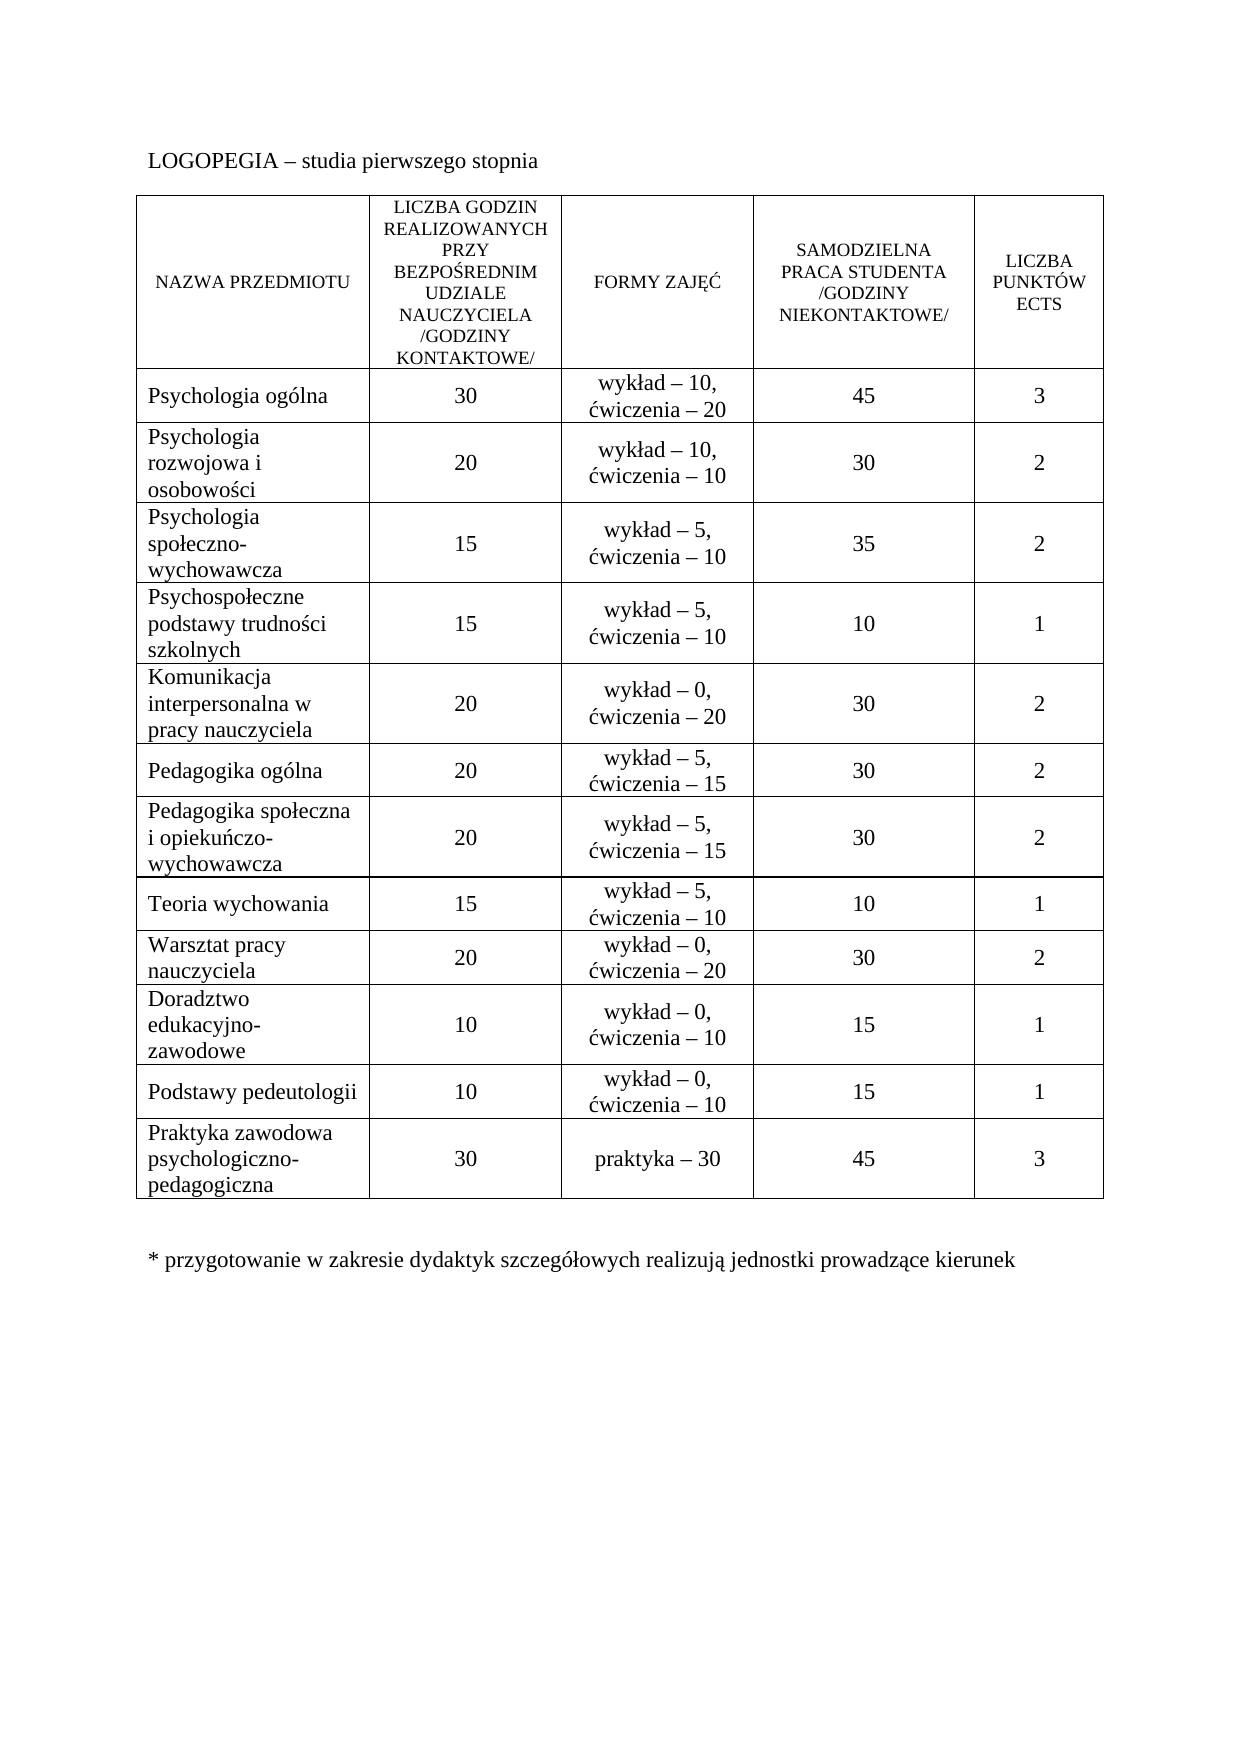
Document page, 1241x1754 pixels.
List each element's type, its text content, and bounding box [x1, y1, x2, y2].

table_cell Podstawy pedeutologii [137, 1065, 369, 1118]
table_cell 20 [370, 423, 561, 502]
table_cell 2 [975, 503, 1103, 582]
table_header NAZWA PRZEDMIOTU [137, 196, 369, 368]
table_cell wykład – 5, ćwiczenia – 15 [562, 744, 753, 796]
table_cell wykład – 0, ćwiczenia – 10 [562, 1065, 753, 1118]
table_cell 1 [975, 583, 1103, 662]
table_cell 30 [370, 369, 561, 422]
table_cell 30 [754, 744, 974, 796]
table_cell Teoria wychowania [137, 878, 369, 930]
table_cell 15 [754, 985, 974, 1064]
table_cell 45 [754, 1119, 974, 1198]
table_cell Psychologia rozwojowa i osobowości [137, 423, 369, 502]
table_cell Warsztat pracy nauczyciela [137, 931, 369, 984]
table_cell wykład – 5, ćwiczenia – 10 [562, 583, 753, 662]
table_cell 30 [754, 931, 974, 984]
table_cell 30 [370, 1119, 561, 1198]
table_cell Psychologia ogólna [137, 369, 369, 422]
table_cell wykład – 10, ćwiczenia – 20 [562, 369, 753, 422]
table_cell Praktyka zawodowa psychologiczno-pedagogiczna [137, 1119, 369, 1198]
table_cell 15 [370, 503, 561, 582]
table_cell 20 [370, 931, 561, 984]
table_cell 30 [754, 664, 974, 742]
table_cell 1 [975, 878, 1103, 930]
table_cell Pedagogika ogólna [137, 744, 369, 796]
table_header LICZBA GODZIN REALIZOWANYCH PRZY BEZPOŚREDNIM UDZIALE NAUCZYCIELA /GODZINY KONTAKTOWE/ [370, 196, 561, 368]
text LOGOPEGIA – studia pierwszego stopnia [148, 148, 1093, 174]
table_cell Psychologia społeczno-wychowawcza [137, 503, 369, 582]
table_cell wykład – 0, ćwiczenia – 20 [562, 664, 753, 742]
table_cell 2 [975, 744, 1103, 796]
table_cell 15 [370, 583, 561, 662]
table_cell 1 [975, 1065, 1103, 1118]
table_cell 3 [975, 1119, 1103, 1198]
table_cell 3 [975, 369, 1103, 422]
table_cell wykład – 10, ćwiczenia – 10 [562, 423, 753, 502]
table_cell Doradztwo edukacyjno-zawodowe [137, 985, 369, 1064]
table_cell Psychospołeczne podstawy trudności szkolnych [137, 583, 369, 662]
table_cell 2 [975, 423, 1103, 502]
table_cell 20 [370, 744, 561, 796]
table_cell 2 [975, 931, 1103, 984]
table_cell Komunikacja interpersonalna w pracy nauczyciela [137, 664, 369, 742]
table_cell 35 [754, 503, 974, 582]
table_cell 10 [370, 985, 561, 1064]
table_cell 20 [370, 664, 561, 742]
table_cell wykład – 5, ćwiczenia – 10 [562, 878, 753, 930]
text * przygotowanie w zakresie dydaktyk szczegółowych realizują jednostki prowadzące kierunek [148, 1246, 1093, 1272]
table_cell 20 [370, 797, 561, 876]
table_cell 15 [370, 878, 561, 930]
table_cell 10 [754, 583, 974, 662]
table_cell wykład – 5, ćwiczenia – 10 [562, 503, 753, 582]
table_cell 30 [754, 797, 974, 876]
table_cell 45 [754, 369, 974, 422]
table_cell 2 [975, 797, 1103, 876]
table_cell Pedagogika społeczna i opiekuńczo-wychowawcza [137, 797, 369, 876]
table_cell 1 [975, 985, 1103, 1064]
table_header FORMY ZAJĘĆ [562, 196, 753, 368]
table_cell 2 [975, 664, 1103, 742]
table_cell wykład – 5, ćwiczenia – 15 [562, 797, 753, 876]
table_cell wykład – 0, ćwiczenia – 10 [562, 985, 753, 1064]
table_cell 10 [754, 878, 974, 930]
table_cell wykład – 0, ćwiczenia – 20 [562, 931, 753, 984]
table_header SAMODZIELNA PRACA STUDENTA /GODZINY NIEKONTAKTOWE/ [754, 196, 974, 368]
table_cell 15 [754, 1065, 974, 1118]
table_cell praktyka – 30 [562, 1119, 753, 1198]
table_header LICZBA PUNKTÓW ECTS [975, 196, 1103, 368]
table_cell 10 [370, 1065, 561, 1118]
table_cell 30 [754, 423, 974, 502]
